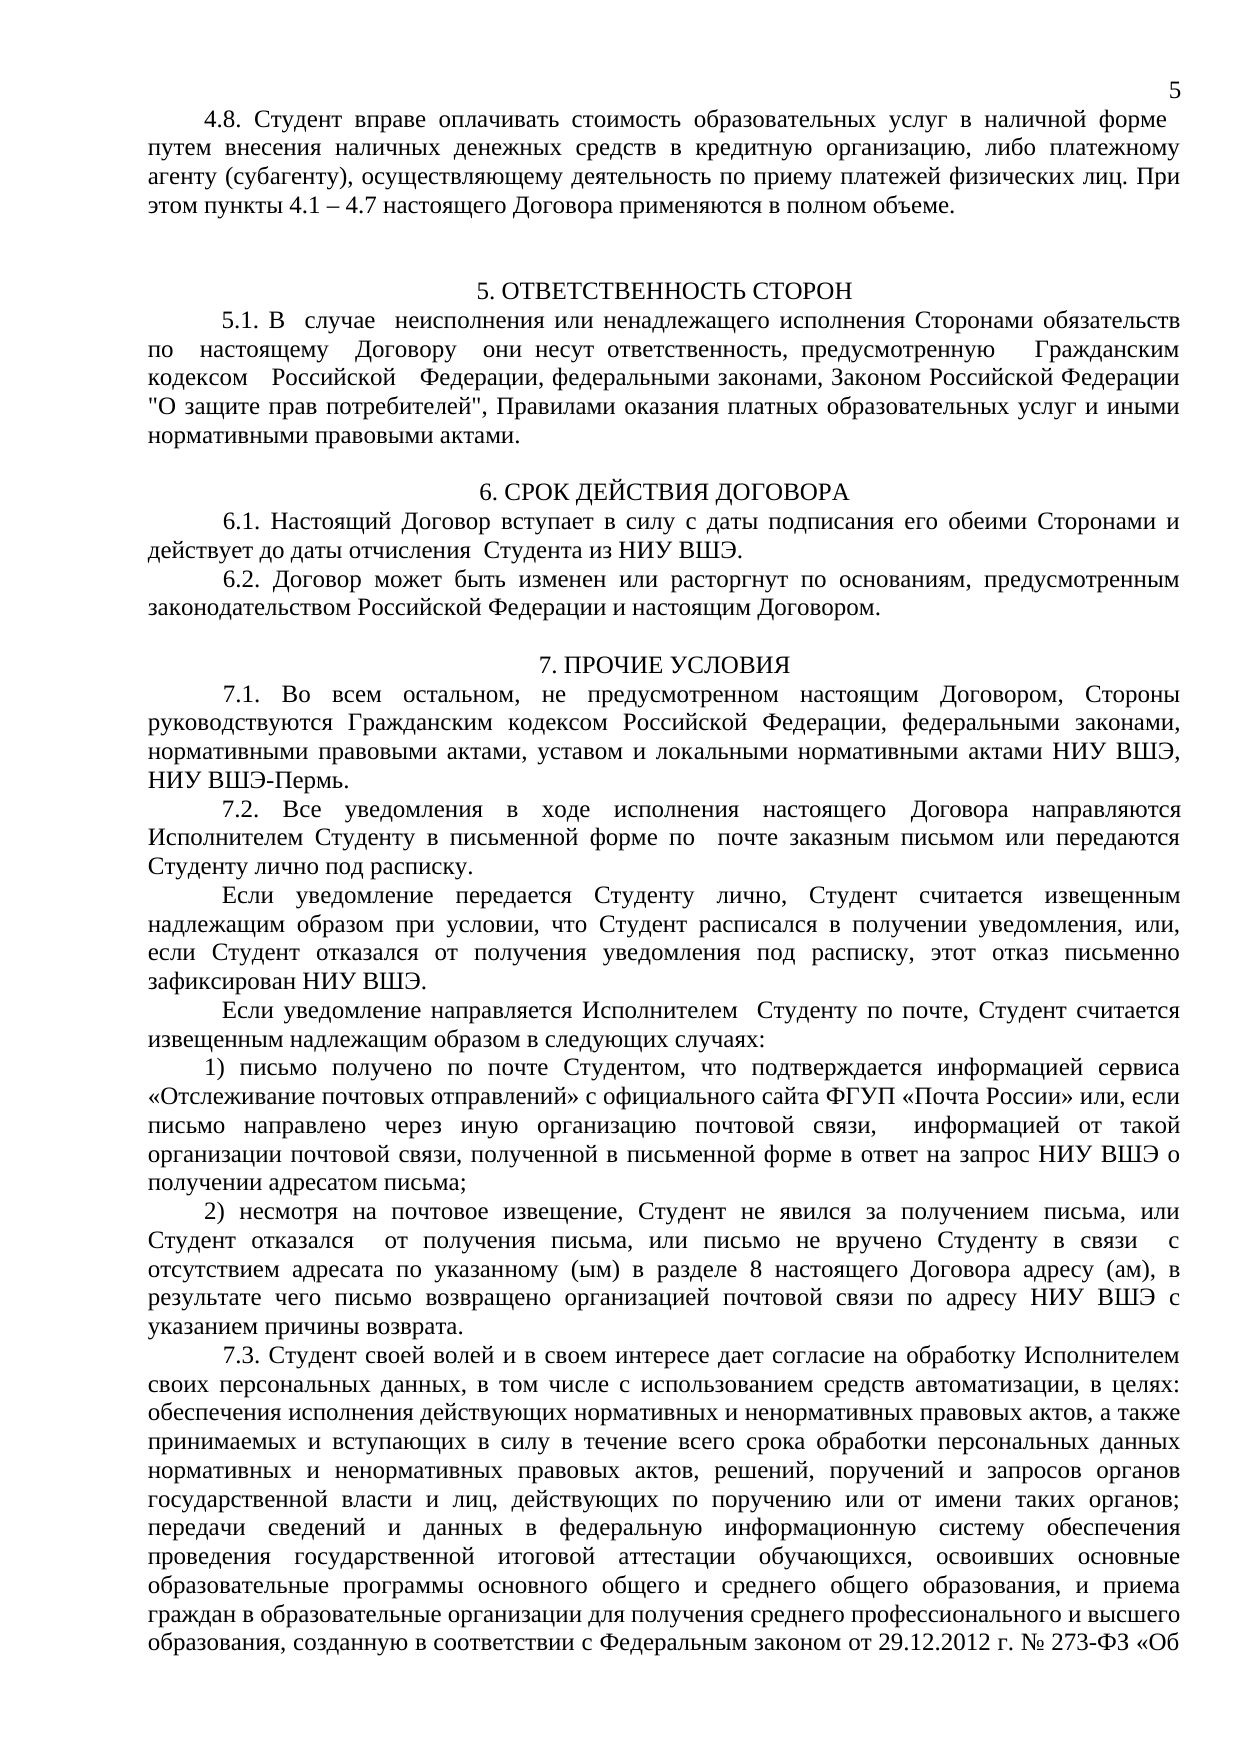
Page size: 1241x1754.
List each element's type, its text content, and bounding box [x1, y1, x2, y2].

text 7.2. Все уведомления в ходе исполнения настоящего Договора направляются Исполнителем Студенту в письменной форме по почте заказным письмом или передаются Студенту лично под расписку. [148, 794, 1181, 880]
text 6. СРОК ДЕЙСТВИЯ ДОГОВОРА [148, 477, 1181, 506]
text 7.1. Во всем остальном, не предусмотренном настоящим Договором, Стороны руководствуются Гражданским кодексом Российской Федерации, федеральными законами, нормативными правовыми актами, уставом и локальными нормативными актами НИУ ВШЭ, НИУ ВШЭ-Пермь. [148, 679, 1181, 794]
text 5.1. В случае неисполнения или ненадлежащего исполнения Сторонами обязательств по настоящему Договору они несут ответственность, предусмотренную Гражданским кодексом Российской Федерации, федеральными законами, Законом Российской Федерации "О защите прав потребителей", Правилами оказания платных образовательных услуг и иными нормативными правовыми актами. [148, 305, 1181, 449]
text 1) письмо получено по почте Студентом, что подтверждается информацией сервиса «Отслеживание почтовых отправлений» с официального сайта ФГУП «Почта России» или, если письмо направлено через иную организацию почтовой связи, информацией от такой организации почтовой связи, полученной в письменной форме в ответ на запрос НИУ ВШЭ о получении адресатом письма; [148, 1052, 1181, 1196]
text 5. ОТВЕТСТВЕННОСТЬ СТОРОН [148, 276, 1181, 305]
text Если уведомление направляется Исполнителем Студенту по почте, Студент считается извещенным надлежащим образом в следующих случаях: [148, 995, 1181, 1052]
text 4.8. Студент вправе оплачивать стоимость образовательных услуг в наличной форме путем внесения наличных денежных средств в кредитную организацию, либо платежному агенту (субагенту), осуществляющему деятельность по приему платежей физических лиц. При этом пункты 4.1 – 4.7 настоящего Договора применяются в полном объеме. [148, 104, 1181, 219]
text 6.2. Договор может быть изменен или расторгнут по основаниям, предусмотренным законодательством Российской Федерации и настоящим Договором. [148, 564, 1181, 621]
text 6.1. Настоящий Договор вступает в силу с даты подписания его обеими Сторонами и действует до даты отчисления Студента из НИУ ВШЭ. [148, 506, 1181, 564]
text 7. ПРОЧИЕ УСЛОВИЯ [148, 650, 1181, 679]
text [148, 1340, 1181, 1656]
text 2) несмотря на почтовое извещение, Студент не явился за получением письма, или Студент отказался от получения письма, или письмо не вручено Студенту в связи с отсутствием адресата по указанному (ым) в разделе 8 настоящего Договора адресу (ам), в результате чего письмо возвращено организацией почтовой связи по адресу НИУ ВШЭ с указанием причины возврата. [148, 1196, 1181, 1340]
text Если уведомление передается Студенту лично, Студент считается извещенным надлежащим образом при условии, что Студент расписался в получении уведомления, или, если Студент отказался от получения уведомления под расписку, этот отказ письменно зафиксирован НИУ ВШЭ. [148, 880, 1181, 995]
